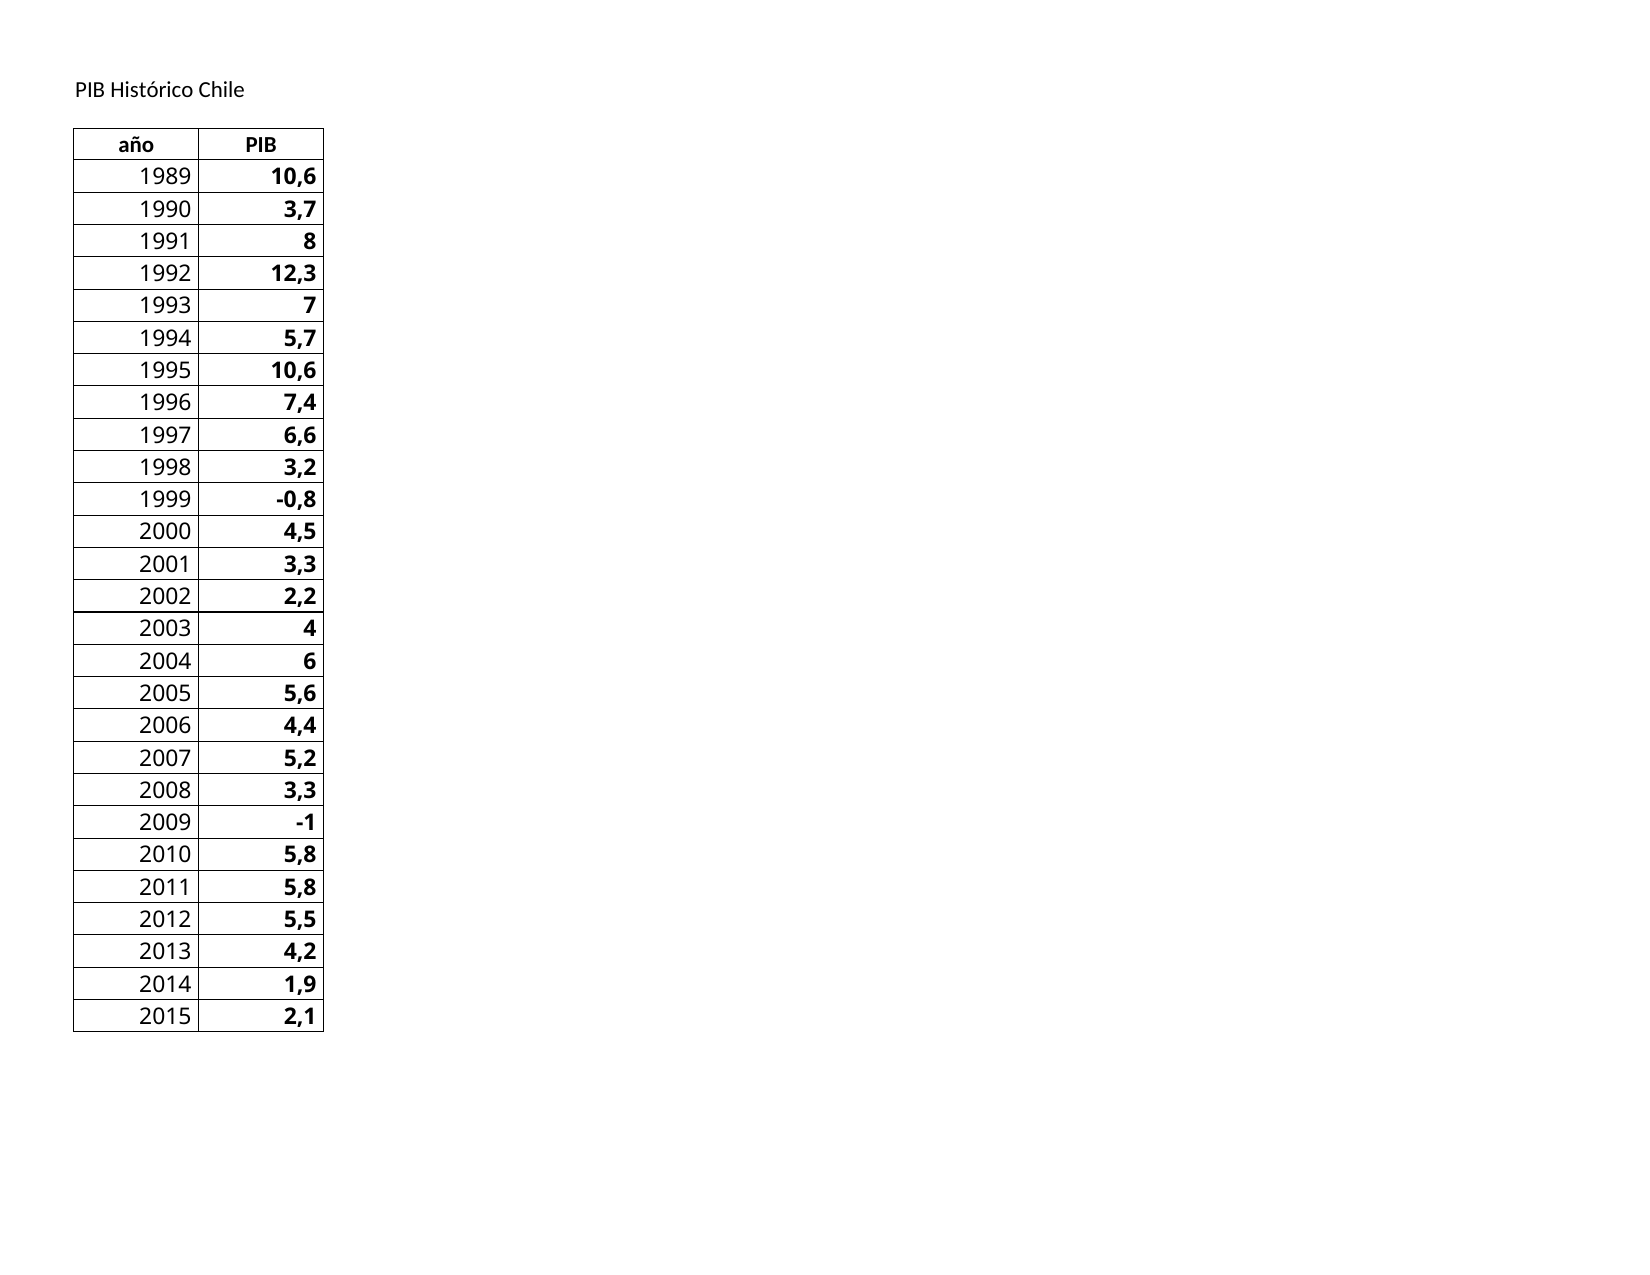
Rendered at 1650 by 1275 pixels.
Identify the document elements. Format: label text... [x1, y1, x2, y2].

table_cell 2,2 [199, 580, 323, 611]
table_cell 4,5 [199, 516, 323, 547]
table_cell 1990 [74, 193, 198, 224]
table_cell 1994 [74, 322, 198, 353]
table_cell 7 [199, 290, 323, 321]
table_cell 4 [199, 613, 323, 644]
table_cell 5,5 [199, 903, 323, 934]
table_cell 10,6 [199, 160, 323, 192]
table_cell 3,3 [199, 548, 323, 579]
table_header año [74, 129, 198, 159]
table_cell 2002 [74, 580, 198, 611]
table_cell 6,6 [199, 419, 323, 450]
table_cell 4,2 [199, 935, 323, 967]
table_cell 2014 [74, 968, 198, 999]
table_cell 5,8 [199, 839, 323, 870]
table_cell 2011 [74, 871, 198, 902]
table_cell 1999 [74, 483, 198, 514]
table_cell 2009 [74, 806, 198, 837]
table_cell 1997 [74, 419, 198, 450]
table_cell 2,1 [199, 1000, 323, 1031]
table_cell 2010 [74, 839, 198, 870]
table_cell 2008 [74, 774, 198, 805]
table_header PIB [199, 129, 323, 159]
table_cell 5,6 [199, 677, 323, 708]
table_cell 10,6 [199, 354, 323, 385]
table_cell 2005 [74, 677, 198, 708]
table_cell 6 [199, 645, 323, 676]
table_cell 2015 [74, 1000, 198, 1031]
table_cell 8 [199, 225, 323, 256]
table_cell 3,3 [199, 774, 323, 805]
table_cell 1995 [74, 354, 198, 385]
text PIB Histórico Chile [75, 75, 1575, 103]
table_cell 1,9 [199, 968, 323, 999]
table_cell 2006 [74, 709, 198, 741]
table_cell 5,7 [199, 322, 323, 353]
table_cell 1992 [74, 257, 198, 288]
table_cell 2003 [74, 613, 198, 644]
table_cell -0,8 [199, 483, 323, 514]
table_cell 12,3 [199, 257, 323, 288]
table_cell 4,4 [199, 709, 323, 741]
table_cell 2012 [74, 903, 198, 934]
table_cell 2001 [74, 548, 198, 579]
table_cell 3,2 [199, 451, 323, 482]
table_cell 1989 [74, 160, 198, 192]
table_cell 1998 [74, 451, 198, 482]
table_cell 1996 [74, 386, 198, 418]
table_cell 2000 [74, 516, 198, 547]
table_cell 5,8 [199, 871, 323, 902]
table_cell 2004 [74, 645, 198, 676]
table_cell 1993 [74, 290, 198, 321]
table_cell 5,2 [199, 742, 323, 773]
table_cell 3,7 [199, 193, 323, 224]
table_cell 2007 [74, 742, 198, 773]
table_cell -1 [199, 806, 323, 837]
table_cell 1991 [74, 225, 198, 256]
table_cell 7,4 [199, 386, 323, 418]
table_cell 2013 [74, 935, 198, 967]
